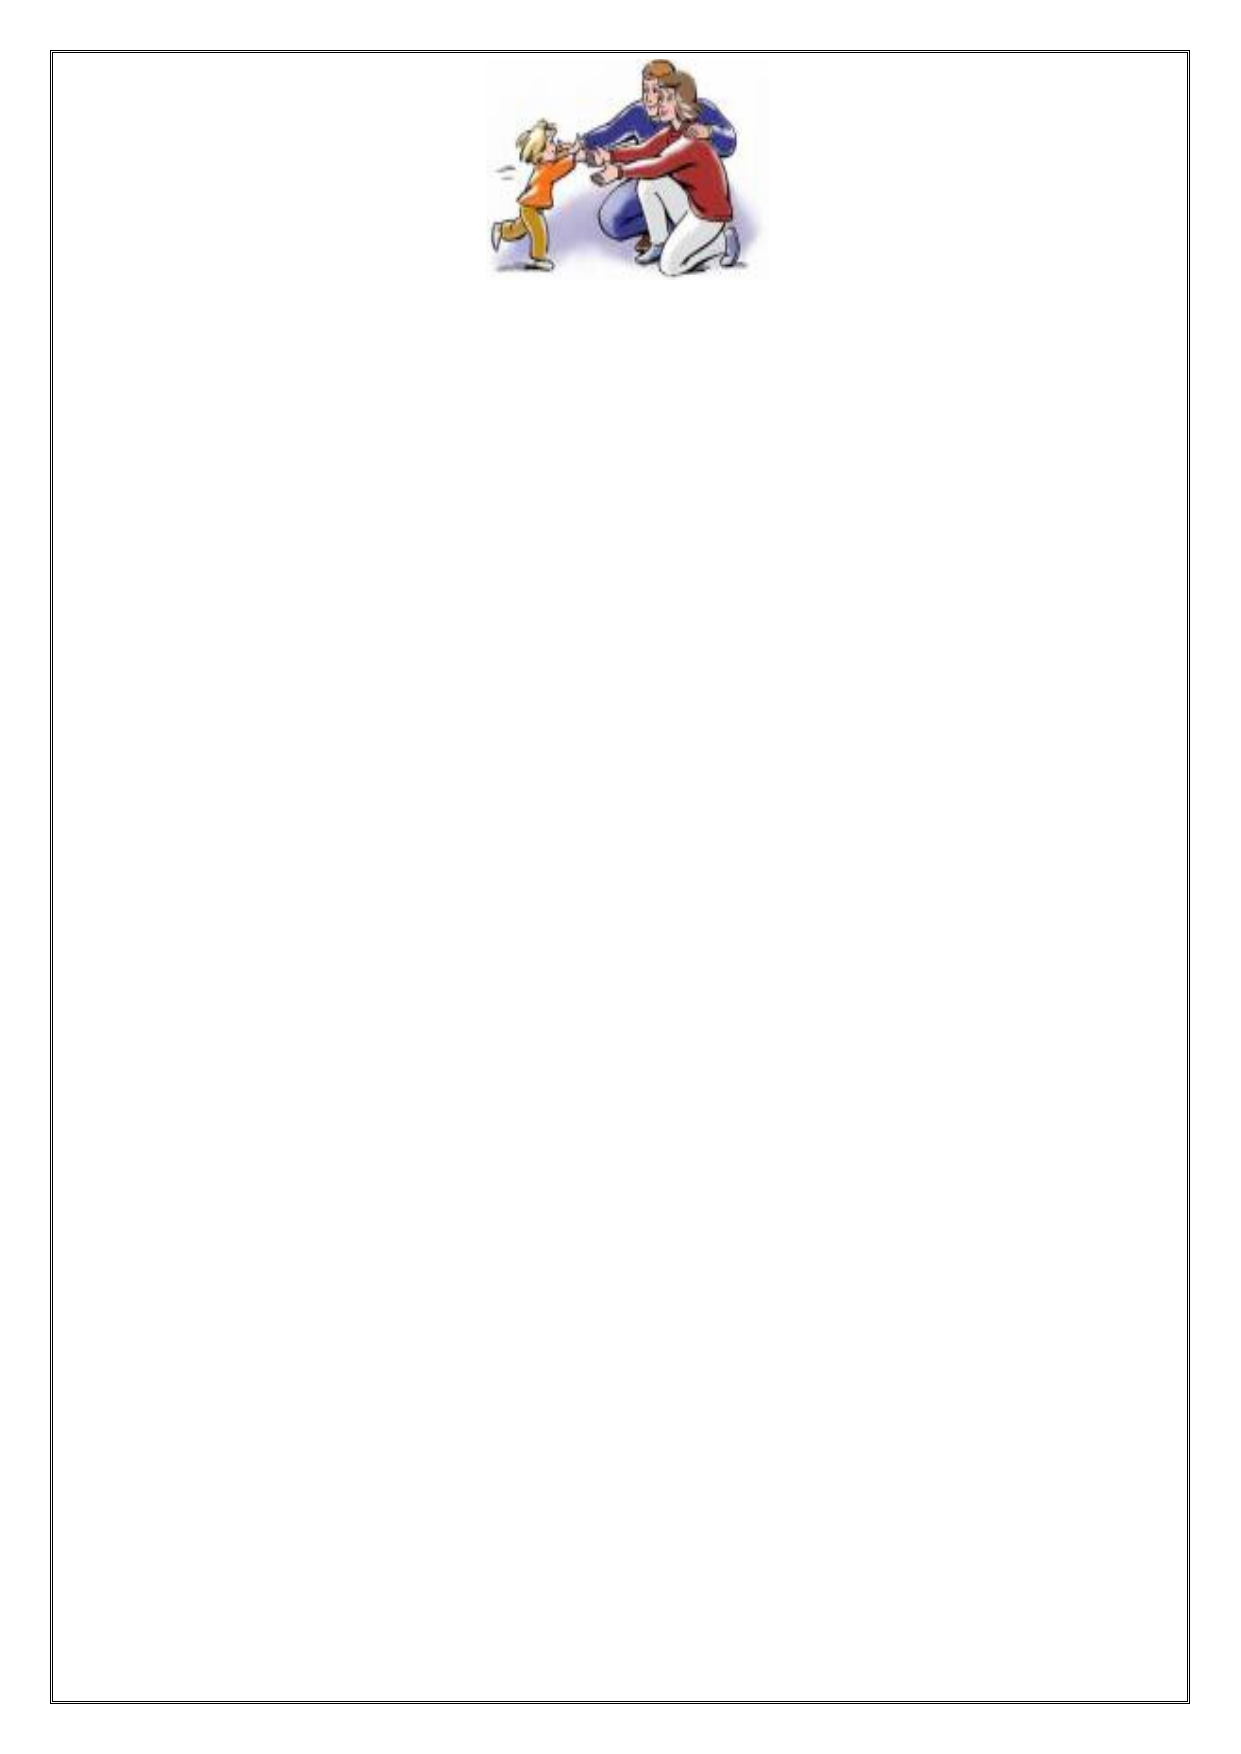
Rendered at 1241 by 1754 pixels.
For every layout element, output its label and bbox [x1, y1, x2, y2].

picture [486, 59, 769, 280]
